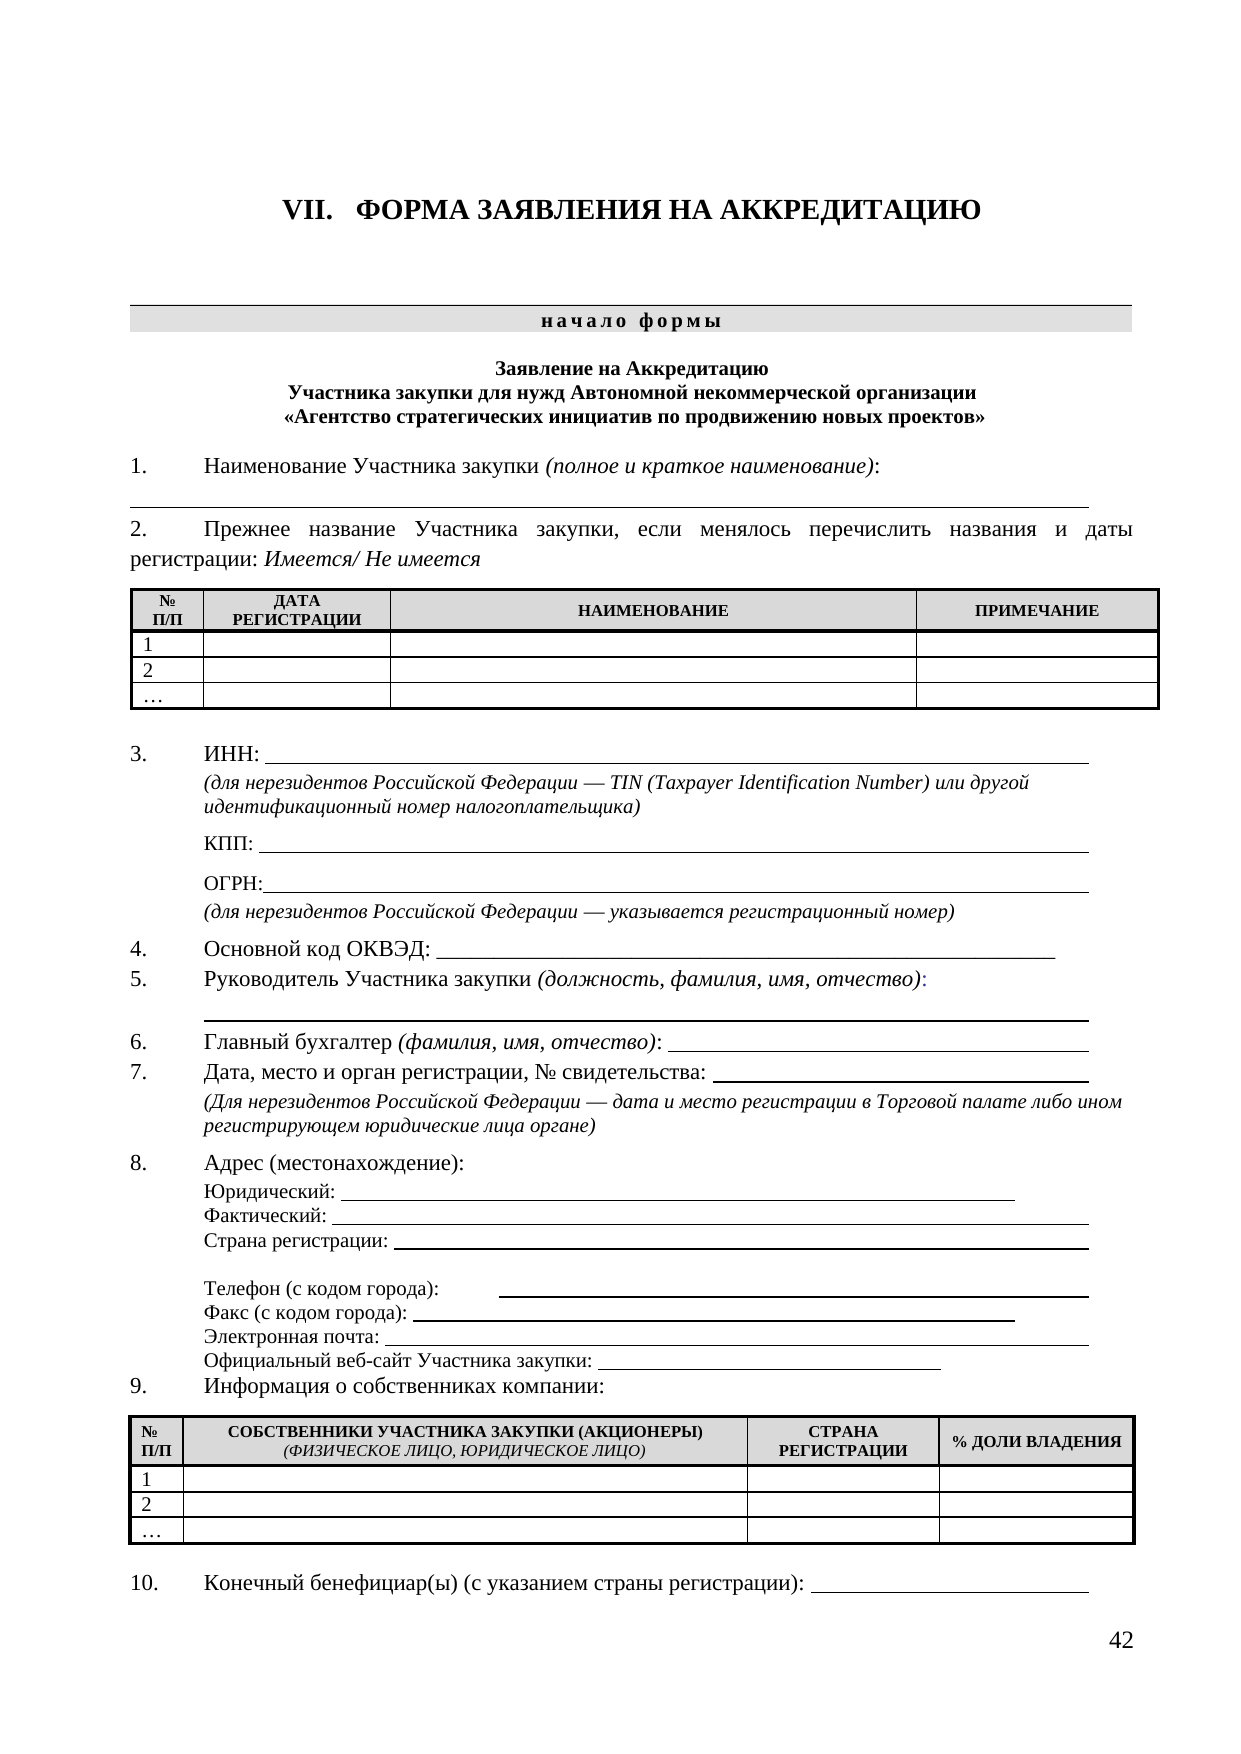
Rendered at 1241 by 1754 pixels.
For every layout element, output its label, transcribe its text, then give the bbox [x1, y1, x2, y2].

table_cell … [132, 1518, 183, 1542]
text КПП: [204, 831, 1134, 855]
text Электронная почта: [204, 1324, 1134, 1348]
text Страна регистрации: [204, 1227, 1134, 1252]
list Прежнее название Участника закупки, если менялось перечислить названия и даты регистрации: Имеется/ Не имеется [130, 515, 1134, 571]
text Факс (с кодом города): [204, 1300, 1134, 1324]
table_cell [748, 1518, 939, 1542]
text начало формы [130, 306, 1132, 332]
text ОГРН: [204, 871, 1134, 895]
table_header % доли владения [940, 1418, 1132, 1464]
table_header Примечание [917, 591, 1157, 629]
table_cell [940, 1467, 1132, 1491]
table_cell 2 [133, 658, 203, 682]
table_cell [184, 1493, 747, 1516]
list Основной код ОКВЭД: ______________________________________________________ [130, 935, 1134, 961]
list Руководитель Участника закупки (должность, фамилия, имя, отчество): [130, 965, 1134, 992]
table_cell [748, 1467, 939, 1491]
text Юридический: [204, 1179, 1134, 1203]
table_cell [391, 683, 916, 707]
table_header Страна регистрации [748, 1418, 938, 1464]
table_cell [391, 633, 916, 656]
text Фактический: [204, 1203, 1134, 1227]
text «Агентство стратегических инициатив по продвижению новых проектов» [130, 404, 1134, 428]
text Заявление на Аккредитацию [130, 356, 1134, 380]
table_cell [184, 1467, 747, 1491]
text Телефон (с кодом города): [204, 1276, 1134, 1300]
table_cell [917, 683, 1157, 707]
table_header Дата регистрации [204, 591, 390, 629]
list Наименование Участника закупки (полное и краткое наименование): [130, 452, 1134, 478]
text (для нерезидентов Российской Федерации — TIN (Taxpayer Identification Number) или другой идентификационный номер налогоплательщика) [204, 770, 1134, 818]
list Информация о собственниках компании: [130, 1372, 1134, 1398]
list Главный бухгалтер (фамилия, имя, отчество): [130, 1028, 1134, 1054]
list ФОРМА ЗАЯВЛЕНИЯ НА АККРЕДИТАЦИЮ [130, 192, 1134, 226]
text (Для нерезидентов Российской Федерации — дата и место регистрации в Торговой палате либо ином регистрирующем юридические лица органе) [204, 1088, 1134, 1137]
text Участника закупки для нужд Автономной некоммерческой организации [130, 380, 1134, 404]
table_header Наименование [391, 591, 916, 629]
list Адрес (местонахождение): [130, 1149, 1134, 1176]
table_cell [184, 1518, 747, 1542]
table_cell 1 [133, 633, 203, 656]
table_cell [204, 633, 390, 656]
table_cell [940, 1518, 1132, 1542]
table_cell [917, 633, 1157, 656]
table_cell [917, 658, 1157, 682]
table_cell [940, 1493, 1132, 1516]
list Дата, место и орган регистрации, № свидетельства: [130, 1058, 1134, 1085]
table_header № п/п [132, 1418, 182, 1464]
table_cell [748, 1493, 939, 1516]
list ИНН: [130, 740, 1134, 766]
table_header № п/п [133, 591, 203, 629]
table_cell … [133, 683, 203, 707]
table_cell [204, 658, 390, 682]
table_cell 1 [132, 1467, 183, 1491]
text Официальный веб-сайт Участника закупки: [204, 1348, 1134, 1372]
table_header Собственники Участника закупки (акционеры) (физическое лицо, юридическое лицо) [184, 1418, 747, 1464]
text (для нерезидентов Российской Федерации — указывается регистрационный номер) [204, 898, 1134, 923]
list Конечный бенефициар(ы) (с указанием страны регистрации): [130, 1569, 1134, 1595]
table_cell [391, 658, 916, 682]
table_cell 2 [132, 1493, 183, 1516]
table_cell [204, 683, 390, 707]
